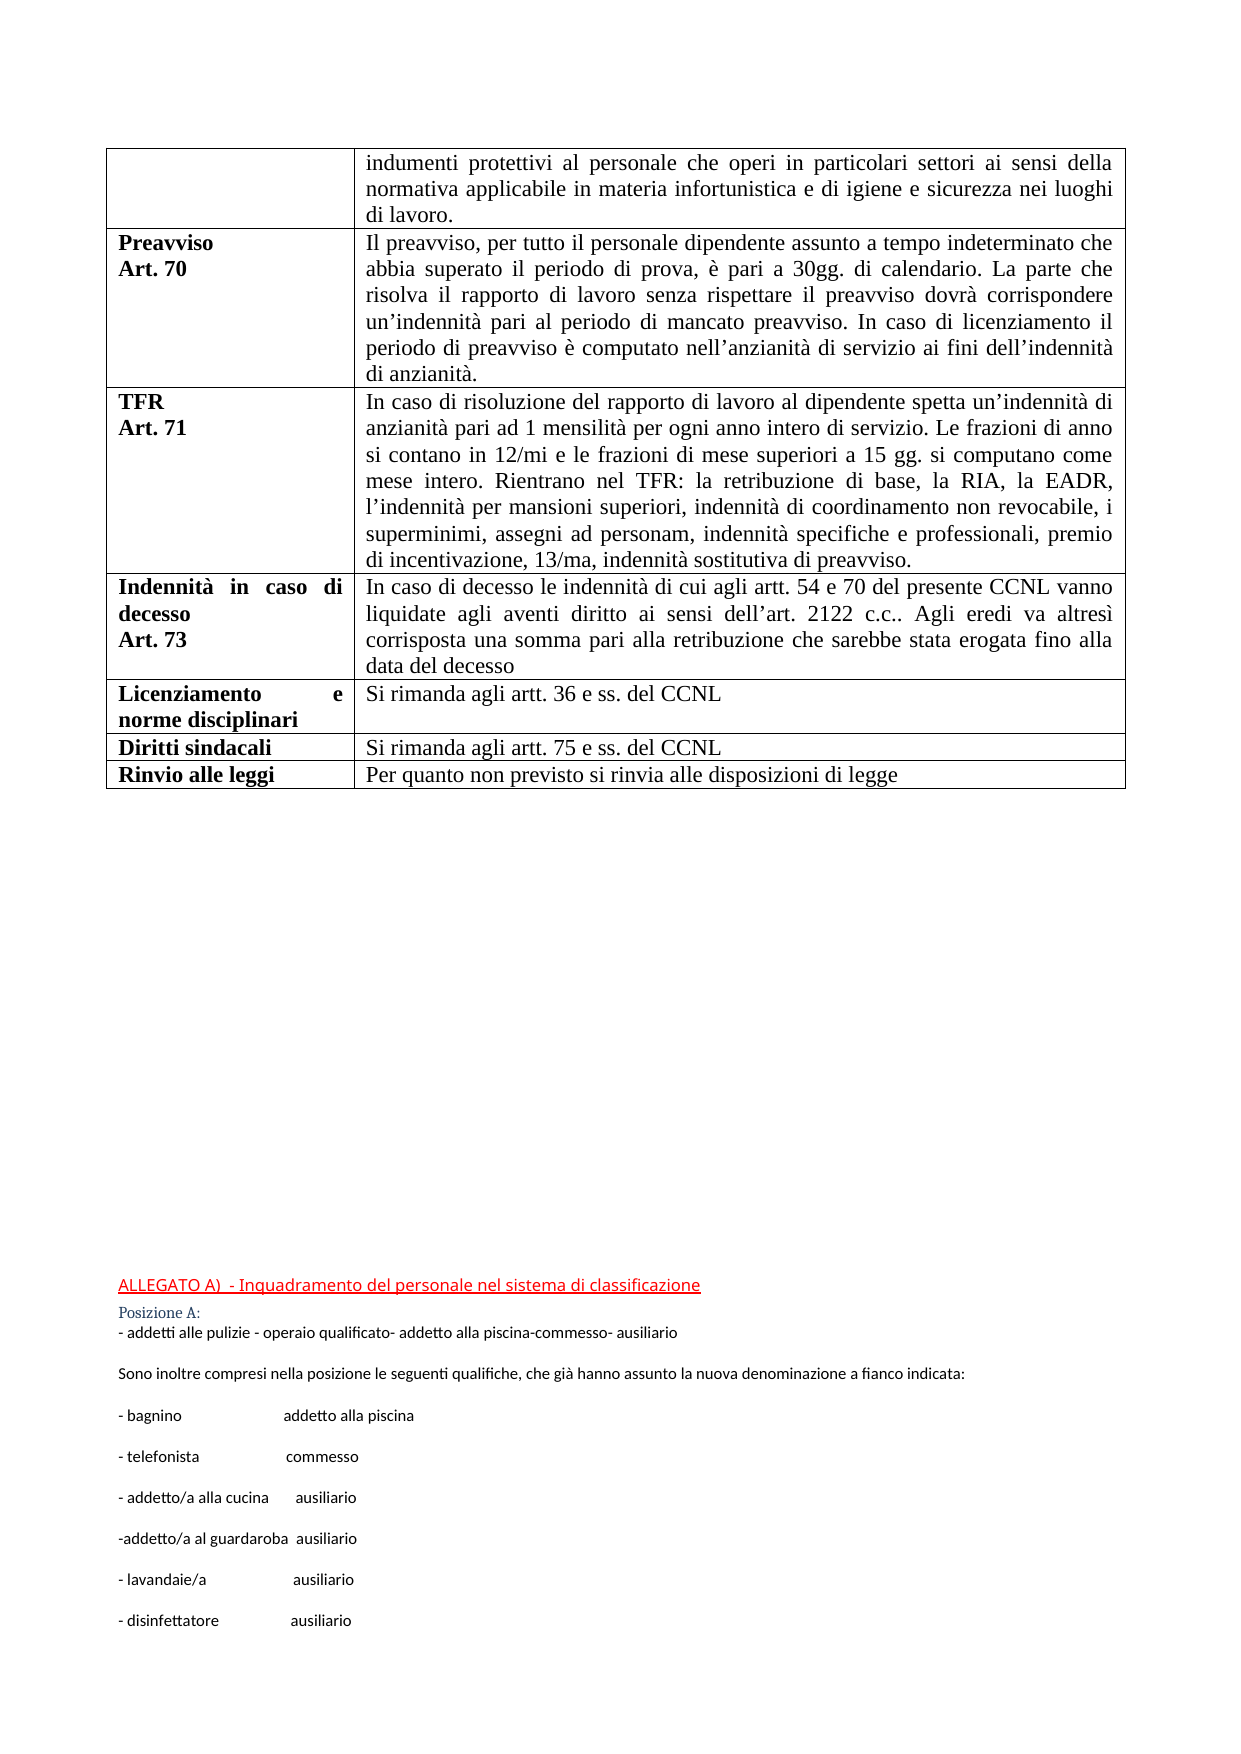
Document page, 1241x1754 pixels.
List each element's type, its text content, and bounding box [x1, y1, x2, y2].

text - disinfettatore ausiliario [118, 1611, 1122, 1631]
table_cell TFR Art. 71 [107, 388, 354, 572]
table_cell Preavviso Art. 70 [107, 229, 354, 387]
table_cell Il preavviso, per tutto il personale dipendente assunto a tempo indeterminato che abbia superato il periodo di prova, è pari a 30gg. di calendario. La parte che risolva il rapporto di lavoro senza rispettare il preavviso dovrà corrispondere un’indennità pari al periodo di mancato preavviso. In caso di licenziamento il periodo di preavviso è computato nell’anzianità di servizio ai fini dell’indennità di anzianità. [355, 229, 1125, 387]
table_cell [107, 149, 354, 228]
text -addetto/a al guardaroba ausiliario [118, 1528, 1122, 1548]
table_cell Diritti sindacali [107, 734, 354, 760]
text Sono inoltre compresi nella posizione le seguenti qualifiche, che già hanno assunto la nuova denominazione a fianco indicata: [118, 1364, 1122, 1384]
table_cell In caso di risoluzione del rapporto di lavoro al dipendente spetta un’indennità di anzianità pari ad 1 mensilità per ogni anno intero di servizio. Le frazioni di anno si contano in 12/mi e le frazioni di mese superiori a 15 gg. si computano come mese intero. Rientrano nel TFR: la retribuzione di base, la RIA, la EADR, l’indennità per mansioni superiori, indennità di coordinamento non revocabile, i superminimi, assegni ad personam, indennità specifiche e professionali, premio di incentivazione, 13/ma, indennità sostitutiva di preavviso. [355, 388, 1125, 572]
table_cell Licenziamento e norme disciplinari [107, 680, 354, 733]
table_cell Si rimanda agli artt. 75 e ss. del CCNL [355, 734, 1125, 760]
table_cell Per quanto non previsto si rinvia alle disposizioni di legge [355, 761, 1125, 787]
text - bagnino addetto alla piscina [118, 1405, 1122, 1425]
text - lavandaie/a ausiliario [118, 1569, 1122, 1590]
subtitle ALLEGATO A) - Inquadramento del personale nel sistema di classificazione [118, 1273, 1122, 1296]
table_cell Si rimanda agli artt. 36 e ss. del CCNL [355, 680, 1125, 733]
table_cell Rinvio alle leggi [107, 761, 354, 787]
text - telefonista commesso [118, 1446, 1122, 1466]
subtitle Posizione A: [118, 1303, 1122, 1322]
table_cell Indennità in caso di decesso Art. 73 [107, 574, 354, 679]
text - addetti alle pulizie - operaio qualificato- addetto alla piscina-commesso- ausiliario [118, 1322, 1122, 1343]
text - addetto/a alla cucina ausiliario [118, 1487, 1122, 1507]
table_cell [355, 149, 1125, 228]
table_cell In caso di decesso le indennità di cui agli artt. 54 e 70 del presente CCNL vanno liquidate agli aventi diritto ai sensi dell’art. 2122 c.c.. Agli eredi va altresì corrisposta una somma pari alla retribuzione che sarebbe stata erogata fino alla data del decesso [355, 574, 1125, 679]
